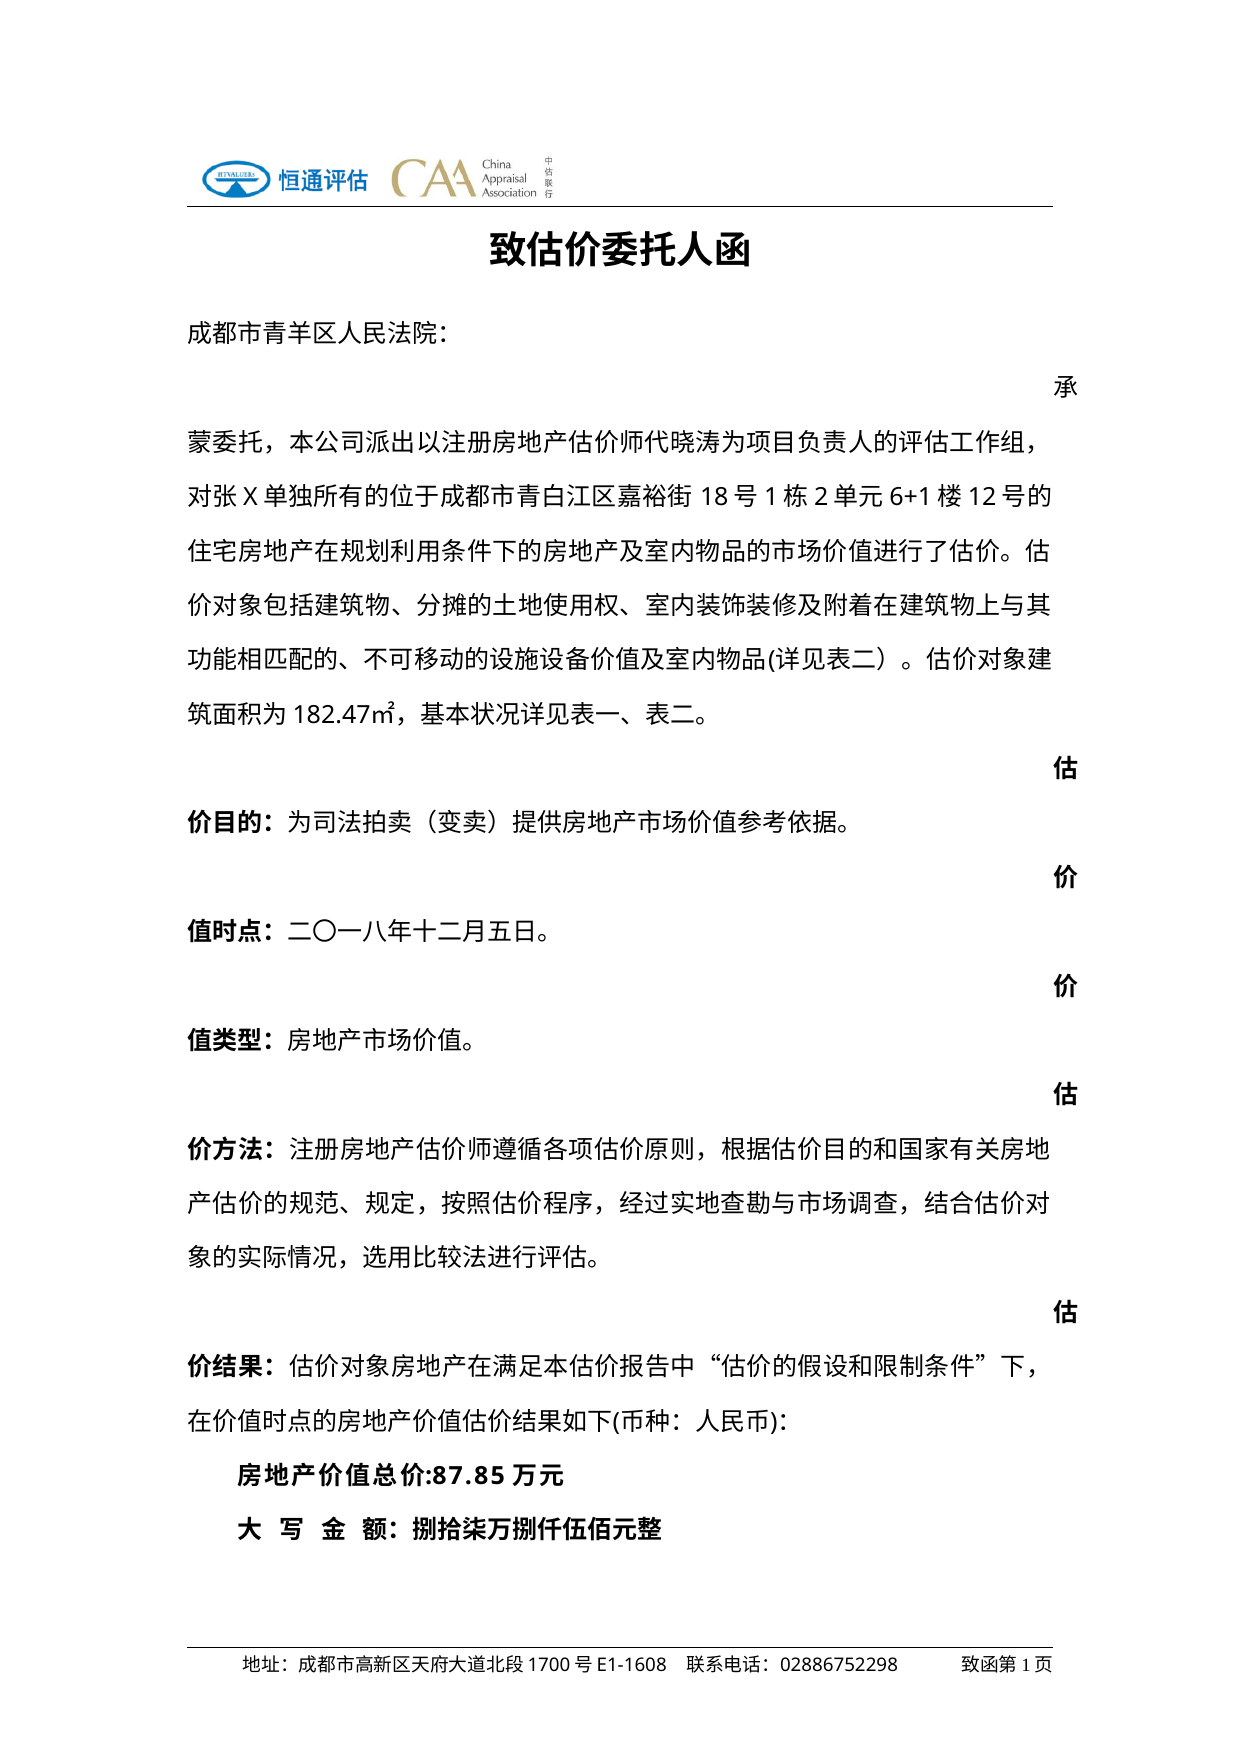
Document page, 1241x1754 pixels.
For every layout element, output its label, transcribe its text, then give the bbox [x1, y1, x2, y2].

text 价值时点：。 [187, 857, 1053, 948]
text 大写金额：捌拾柒万捌仟伍佰元整 [187, 1510, 1053, 1546]
text 价值类型：房地产市场价值。 [187, 966, 1053, 1057]
text 房地产价值总价:87.85万元 [187, 1455, 1053, 1492]
text 承蒙委托，本公司派出以注册房地产估价师代晓涛为项目负责人的评估工作组，对张X单独所有的位于成都市青白江区嘉裕街18号1栋2单元6+1楼12号的住宅房地产在规划利用条件下的房地产及室内物品的市场价值进行了估价。估价对象包括建筑物、分摊的土地使用权、室内装饰装修及附着在建筑物上与其功能相匹配的、不可移动的设施设备价值及室内物品(详见表二）。估价对象建筑面积为182.47㎡，基本状况详见表一、表二。 [187, 368, 1053, 730]
picture [187, 147, 567, 204]
text 成都市青羊区人民法院： [187, 313, 1053, 350]
text 估价结果：估价对象房地产在满足本估价报告中“估价的假设和限制条件”下，在价值时点的房地产价值估价结果如下(币种：人民币)： [187, 1292, 1053, 1437]
text 估价目的：为司法拍卖（变卖）提供房地产市场价值参考依据。 [187, 748, 1053, 839]
text 致估价委托人函 [187, 220, 1053, 274]
text 估价方法：注册房地产估价师遵循各项估价原则，根据估价目的和国家有关房地产估价的规范、规定，按照估价程序，经过实地查勘与市场调查，结合估价对象的实际情况，选用比较法进行评估。 [187, 1075, 1053, 1274]
